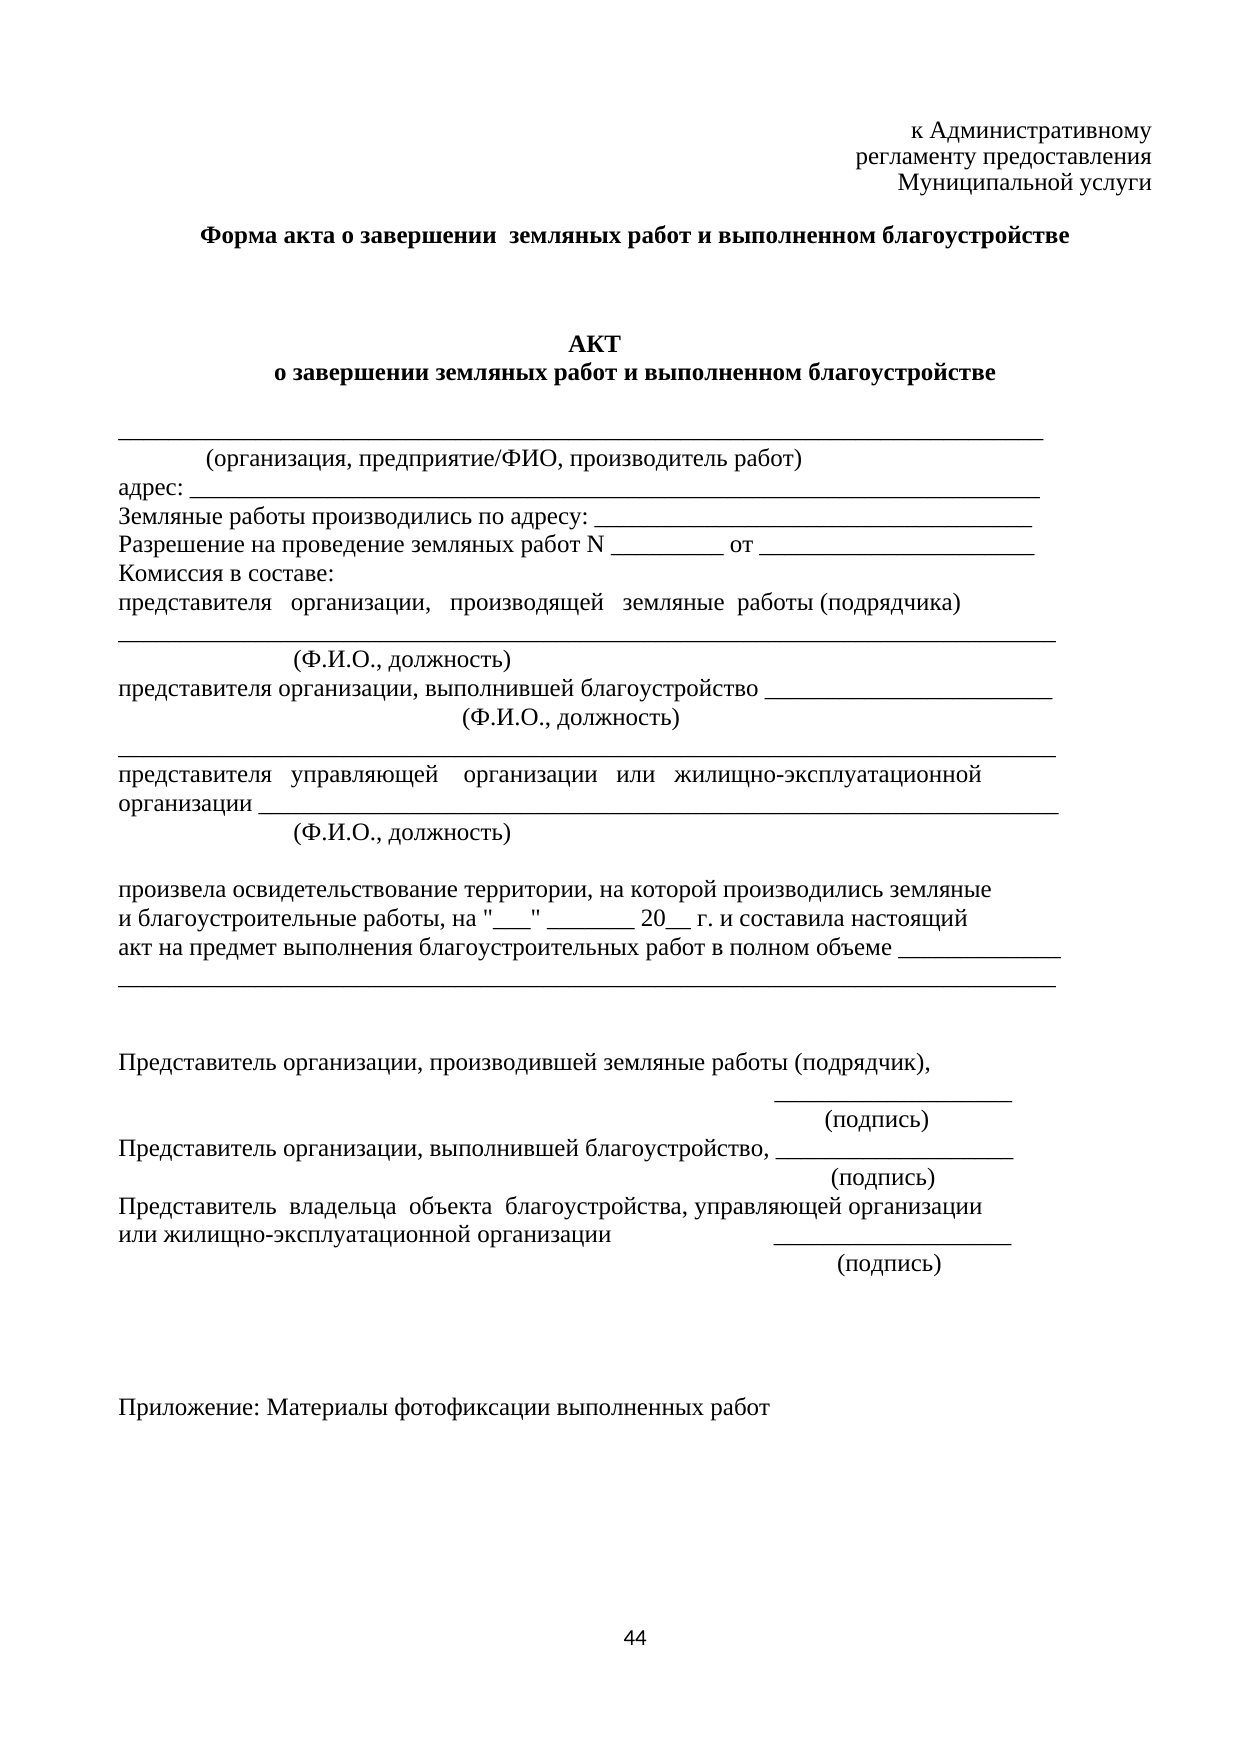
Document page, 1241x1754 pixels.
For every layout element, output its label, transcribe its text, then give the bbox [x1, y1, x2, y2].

text АКТ [118, 329, 1152, 357]
text представителя организации, производящей земляные работы (подрядчика) [118, 587, 1152, 616]
text Форма акта о завершении земляных работ и выполненном благоустройстве [118, 221, 1152, 249]
text ___________________________________________________________________________ [118, 616, 1152, 644]
text о завершении земляных работ и выполненном благоустройстве [118, 357, 1152, 386]
text акт на предмет выполнения благоустроительных работ в полном объеме _____________ [118, 932, 1152, 961]
subtitle к Административному [118, 118, 1152, 144]
text Представитель организации, выполнившей благоустройство, ___________________ [118, 1133, 1152, 1162]
text Комиссия в составе: [118, 558, 1152, 587]
text ___________________ [118, 1076, 1152, 1104]
text и благоустроительные работы, на "___" _______ 20__ г. и составила настоящий [118, 903, 1152, 932]
text __________________________________________________________________________ [118, 414, 1152, 443]
text представителя управляющей организации или жилищно-эксплуатационной [118, 759, 1152, 788]
text или жилищно-эксплуатационной организации ___________________ [118, 1219, 1152, 1248]
text адрес: ____________________________________________________________________ [118, 472, 1152, 501]
text организации ________________________________________________________________ [118, 788, 1152, 817]
text Разрешение на проведение земляных работ N _________ от ______________________ [118, 529, 1152, 558]
text Представитель владельца объекта благоустройства, управляющей организации [118, 1191, 1152, 1219]
text (подпись) [118, 1162, 1152, 1191]
text представителя организации, выполнившей благоустройство _______________________ [118, 673, 1152, 702]
text (организация, предприятие/ФИО, производитель работ) [118, 443, 1152, 472]
text Приложение: Материалы фотофиксации выполненных работ [118, 1392, 1152, 1421]
text (Ф.И.О., должность) [118, 644, 1152, 673]
text (подпись) [118, 1248, 1152, 1277]
text ___________________________________________________________________________ [118, 731, 1152, 759]
text (Ф.И.О., должность) [118, 817, 1152, 846]
text Земляные работы производились по адресу: ___________________________________ [118, 501, 1152, 529]
text ___________________________________________________________________________ [118, 961, 1152, 989]
subtitle регламенту предоставления [118, 144, 1152, 170]
text (Ф.И.О., должность) [118, 702, 1152, 731]
text (подпись) [118, 1104, 1152, 1133]
subtitle Муниципальной услуги [118, 170, 1152, 196]
text Представитель организации, производившей земляные работы (подрядчик), [118, 1047, 1152, 1076]
text произвела освидетельствование территории, на которой производились земляные [118, 874, 1152, 903]
